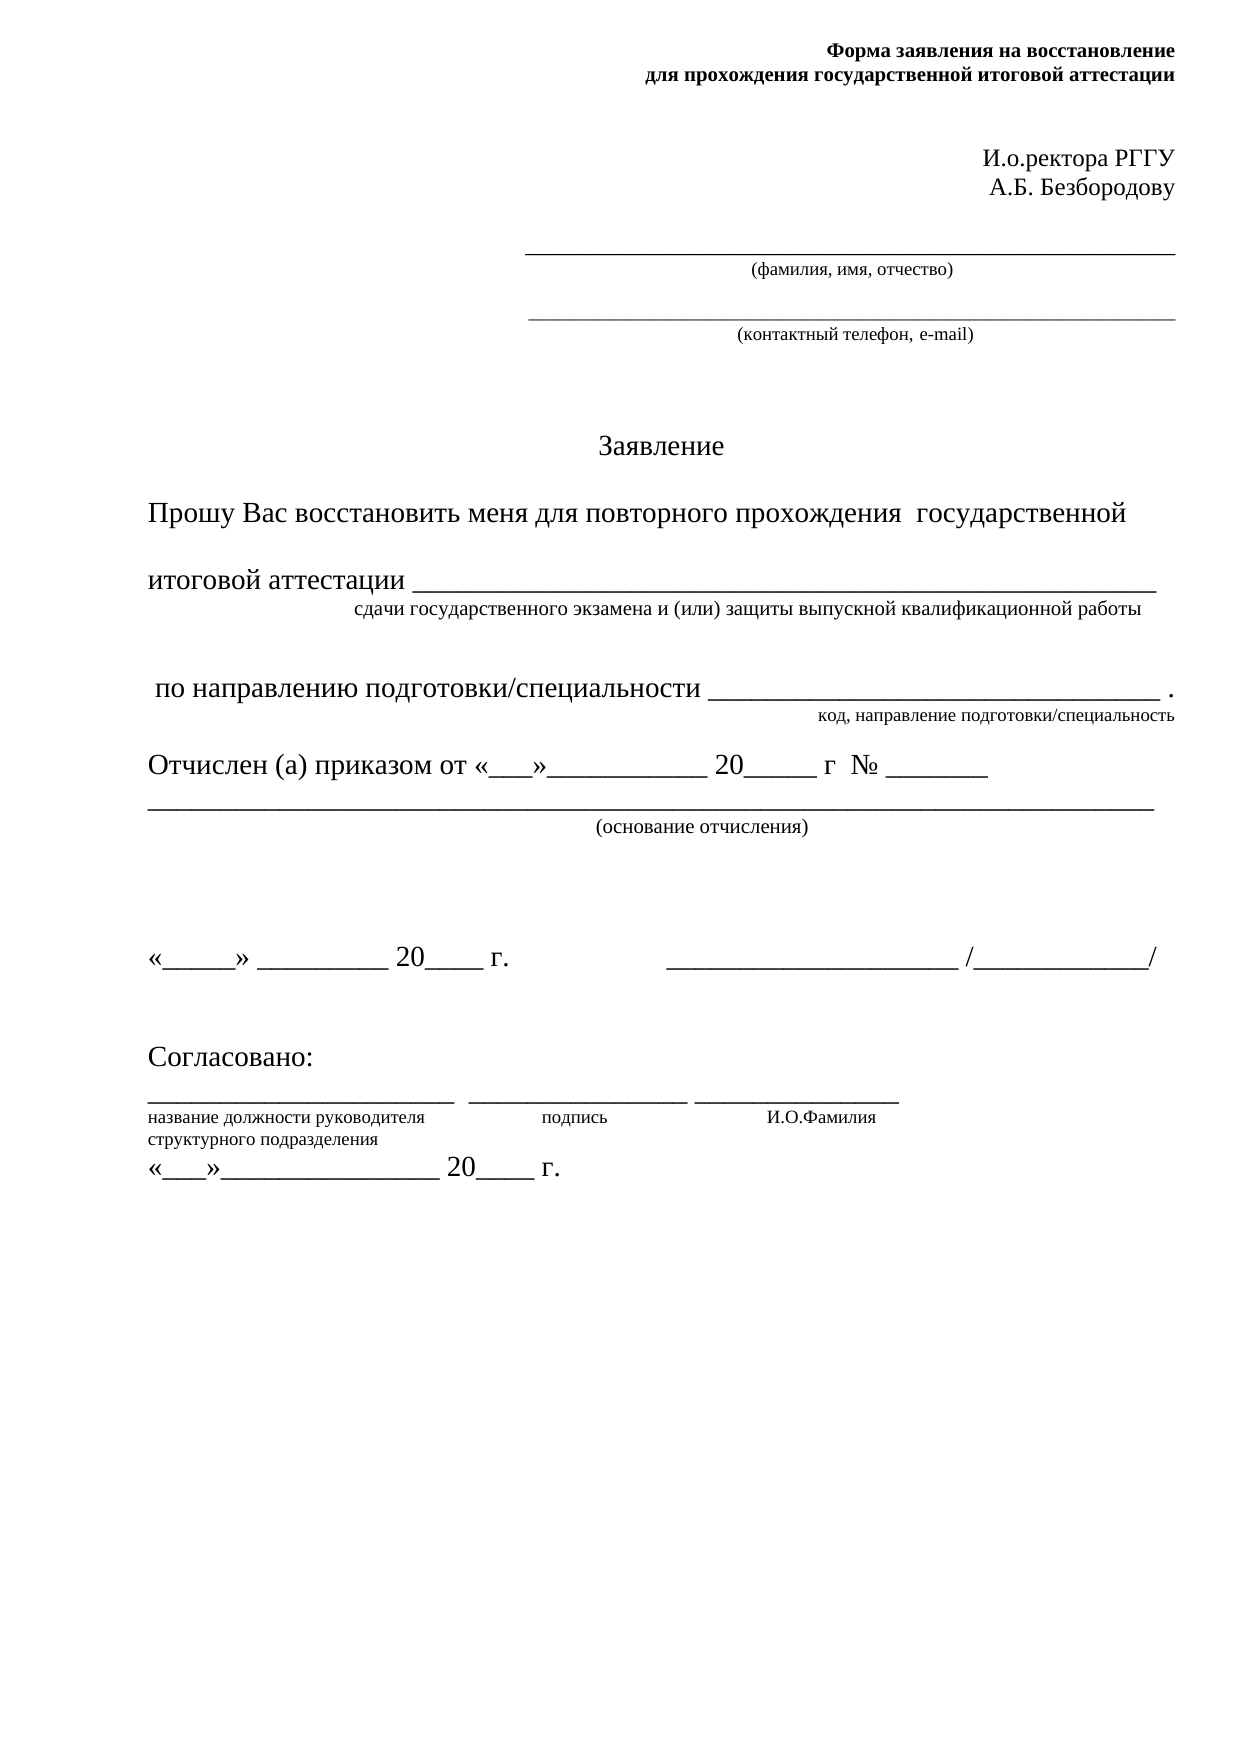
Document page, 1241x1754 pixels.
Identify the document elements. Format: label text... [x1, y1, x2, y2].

text итоговой аттестации ___________________________________________________ [148, 562, 1175, 596]
text (фамилия, имя, отчество) [148, 258, 1175, 280]
text «___»_______________ 20____ г. [148, 1149, 1175, 1183]
text структурного подразделения [148, 1128, 1175, 1149]
text Форма заявления на восстановление [148, 37, 1175, 62]
text Согласовано: [148, 1039, 1175, 1073]
text А.Б. Безбородову [148, 172, 1175, 201]
text для прохождения государственной итоговой аттестации [148, 62, 1175, 86]
text название должности руководителя подпись И.О.Фамилия [148, 1106, 1175, 1128]
text Отчислен (а) приказом от «___»___________ 20_____ г № _______ [148, 747, 1175, 781]
table_header ____________________ /____________/ [655, 939, 1174, 972]
text _____________________________________________________________________ [148, 781, 1175, 814]
text _____________________ _______________ ______________ [148, 1073, 1175, 1106]
text Заявление [148, 428, 1175, 462]
text _____________________________________________________________________ [148, 301, 1175, 323]
text (контактный телефон, e-mail) [148, 323, 1175, 344]
text (основание отчисления) [148, 814, 1175, 838]
text сдачи государственного экзамена и (или) защиты выпускной квалификационной работы [148, 596, 1175, 620]
text И.о.ректора РГГУ [148, 143, 1175, 172]
text по направлению подготовки/специальности _______________________________ . код, направление подготовки/специальность [148, 670, 1175, 725]
text Прошу Вас восстановить меня для повторного прохождения государственной [148, 495, 1175, 529]
text ____________________________________________________ [148, 229, 1175, 258]
table_header «_____» _________ 20____ г. [136, 939, 655, 972]
